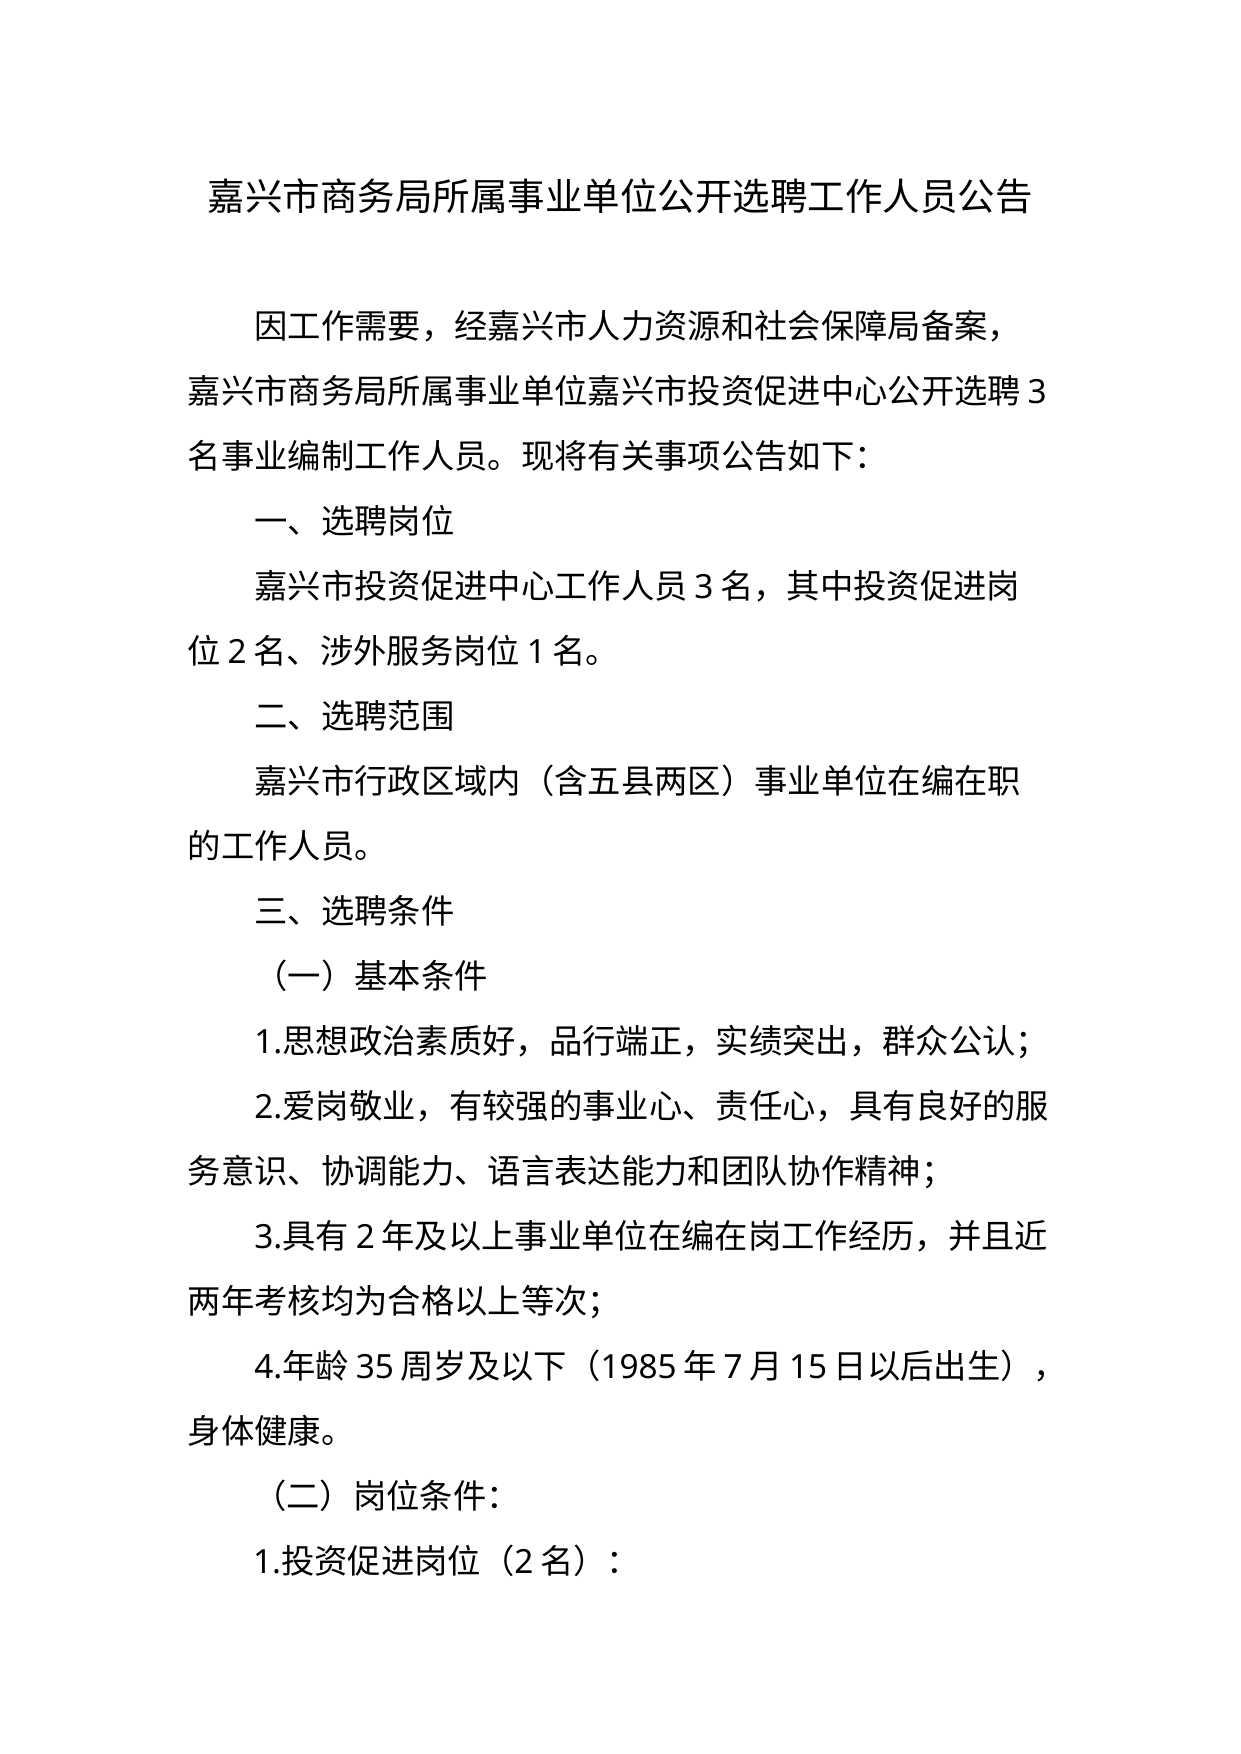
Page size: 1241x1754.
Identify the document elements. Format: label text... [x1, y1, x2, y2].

text 嘉兴市投资促进中心工作人员3名，其中投资促进岗位2名、涉外服务岗位1名。 [187, 552, 1053, 682]
text 嘉兴市商务局所属事业单位公开选聘工作人员公告 [187, 162, 1053, 227]
text 一、选聘岗位 [187, 487, 1053, 552]
text 二、选聘范围 [187, 682, 1053, 747]
text 3.具有2年及以上事业单位在编在岗工作经历，并且近两年考核均为合格以上等次； [187, 1202, 1053, 1332]
text （二）岗位条件： [187, 1462, 1053, 1527]
text 嘉兴市行政区域内（含五县两区）事业单位在编在职的工作人员。 [187, 747, 1053, 877]
text 三、选聘条件 [187, 877, 1053, 942]
text 4.年龄35周岁及以下（1985年7月15日以后出生），身体健康。 [187, 1332, 1053, 1462]
text （一）基本条件 [187, 942, 1053, 1007]
text 1.思想政治素质好，品行端正，实绩突出，群众公认； [187, 1007, 1053, 1072]
text 1.投资促进岗位（2名）： [187, 1527, 1053, 1592]
text 因工作需要，经嘉兴市人力资源和社会保障局备案，嘉兴市商务局所属事业单位嘉兴市投资促进中心公开选聘3名事业编制工作人员。现将有关事项公告如下： [187, 292, 1053, 487]
text 2.爱岗敬业，有较强的事业心、责任心，具有良好的服务意识、协调能力、语言表达能力和团队协作精神； [187, 1072, 1053, 1202]
